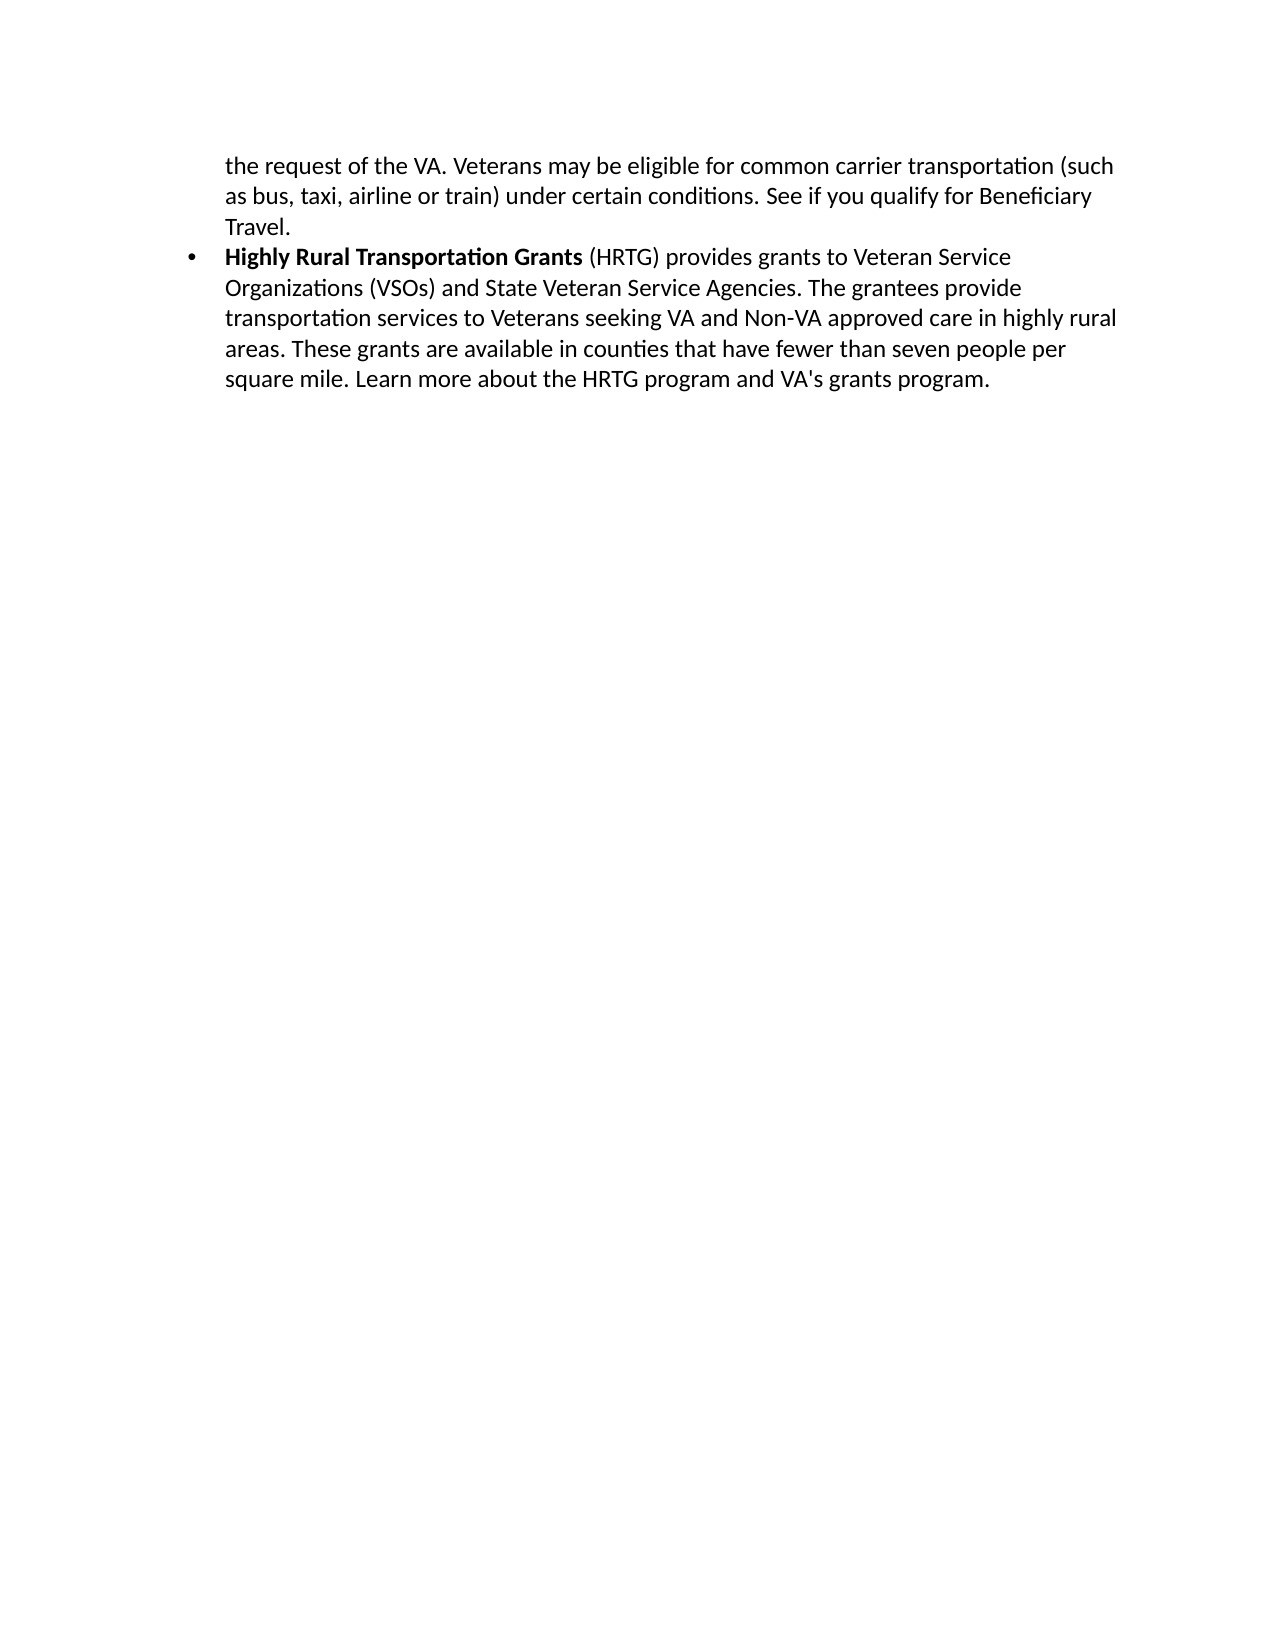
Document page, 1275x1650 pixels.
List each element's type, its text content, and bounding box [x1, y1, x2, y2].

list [187, 150, 1125, 242]
list Highly Rural Transportation Grants (HRTG) provides grants to Veteran Service Organizations (VSOs) and State Veteran Service Agencies. The grantees provide transportation services to Veterans seeking VA and Non-VA approved care in highly rural areas. These grants are available in counties that have fewer than seven people per square mile. Learn more about the HRTG program and VA's grants program. [187, 242, 1125, 394]
